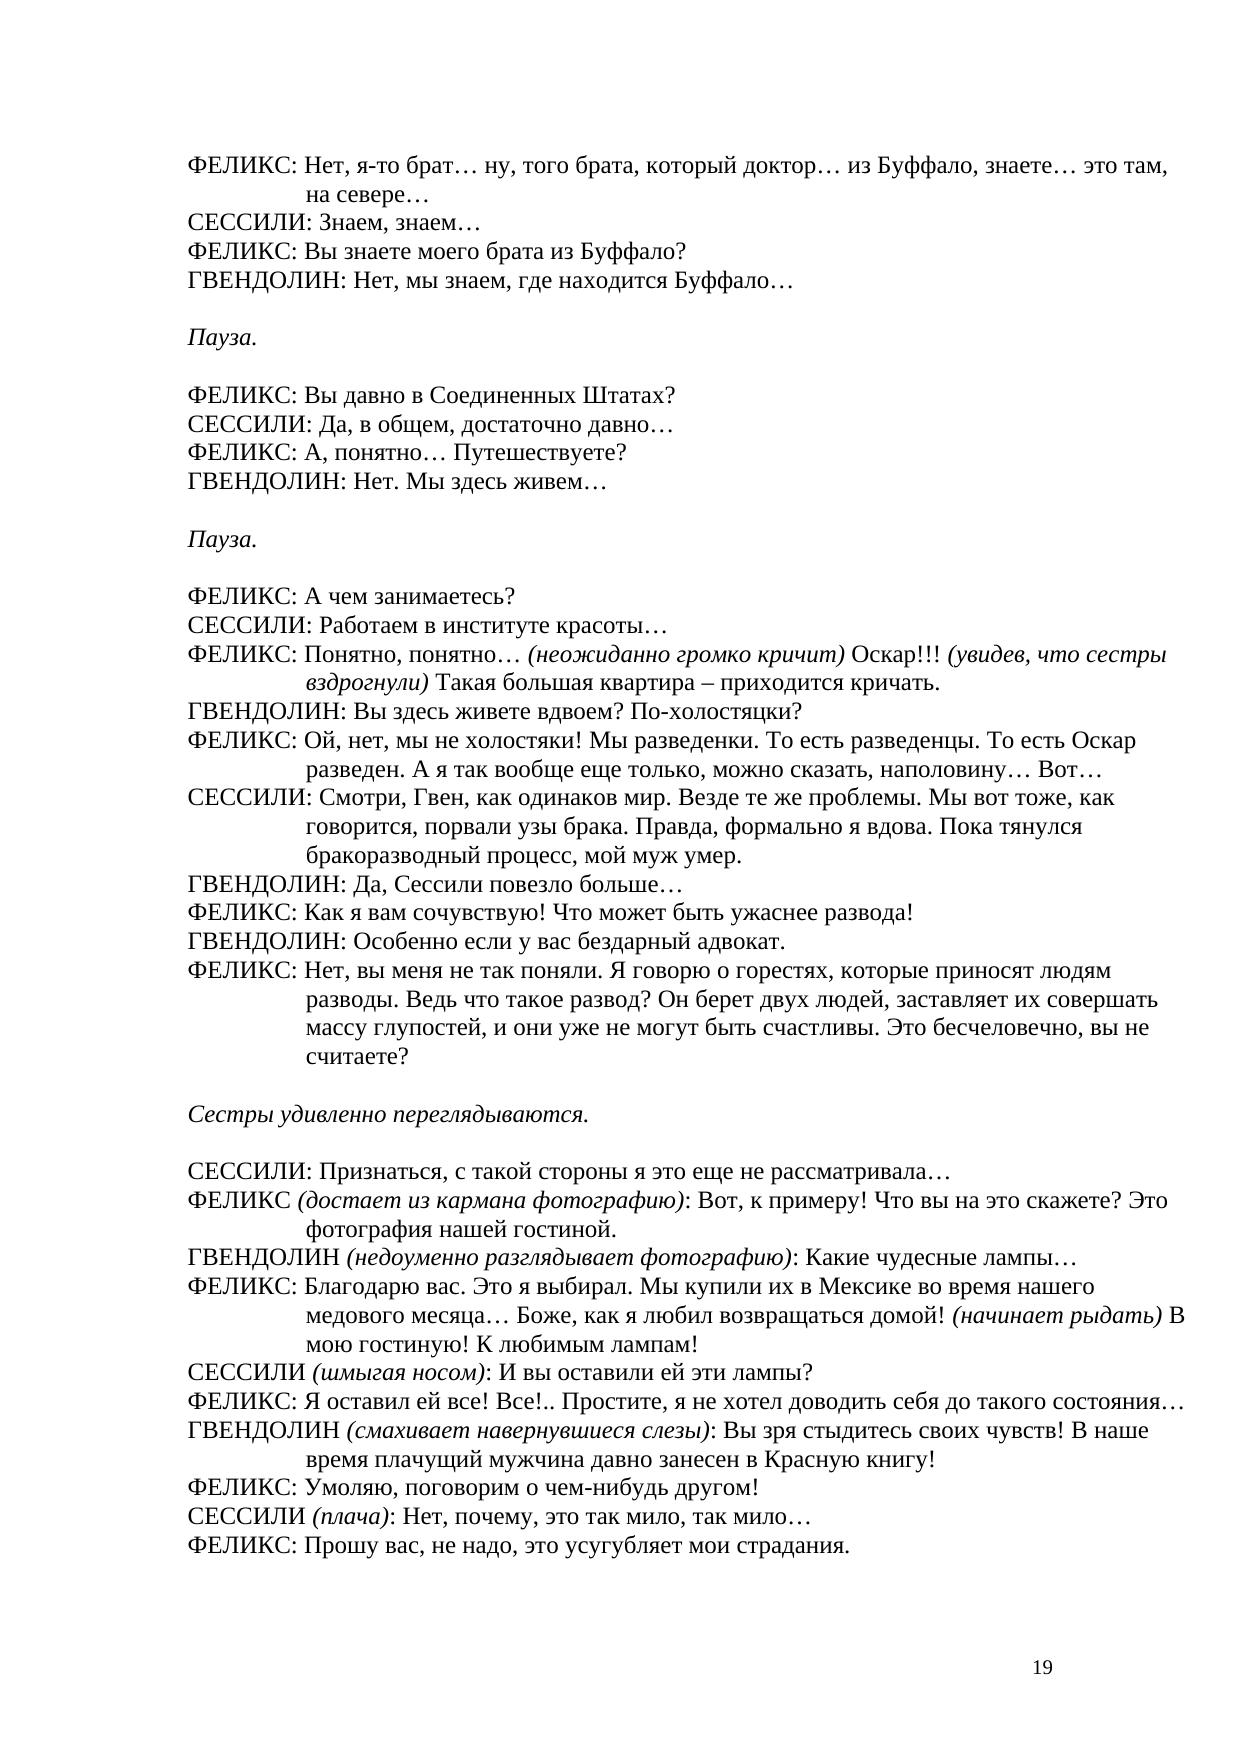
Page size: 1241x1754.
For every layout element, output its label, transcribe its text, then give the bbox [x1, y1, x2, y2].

text ФЕЛИКС (достает из кармана фотографию): Вот, к примеру! Что вы на это скажете? Это фотография нашей гостиной. [187, 1185, 1192, 1242]
text ГВЕНДОЛИН: Нет, мы знаем, где находится Буффало… [187, 265, 1192, 294]
text ФЕЛИКС: Понятно, понятно… (неожиданно громко кричит) Оскар!!! (увидев, что сестры вздрогнули) Такая большая квартира – приходится кричать. [187, 639, 1192, 696]
text СЕССИЛИ: Смотри, Гвен, как одинаков мир. Везде те же проблемы. Мы вот тоже, как говорится, порвали узы брака. Правда, формально я вдова. Пока тянулся бракоразводный процесс, мой муж умер. [187, 782, 1192, 869]
text СЕССИЛИ: Признаться, с такой стороны я это еще не рассматривала… [187, 1156, 1192, 1185]
text ФЕЛИКС: Умоляю, поговорим о чем-нибудь другом! [187, 1472, 1192, 1501]
text Пауза. [187, 524, 1192, 552]
text ГВЕНДОЛИН: Да, Сессили повезло больше… [187, 869, 1192, 897]
text ГВЕНДОЛИН (смахивает навернувшиеся слезы): Вы зря стыдитесь своих чувств! В наше время плачущий мужчина давно занесен в Красную книгу! [187, 1415, 1192, 1472]
text ФЕЛИКС: Вы знаете моего брата из Буффало? [187, 236, 1192, 265]
text ФЕЛИКС: Я оставил ей все! Все!.. Простите, я не хотел доводить себя до такого состояния… [187, 1386, 1192, 1415]
text СЕССИЛИ (плача): Нет, почему, это так мило, так мило… [187, 1501, 1192, 1530]
text Сестры удивленно переглядываются. [187, 1099, 1192, 1127]
text ГВЕНДОЛИН: Особенно если у вас бездарный адвокат. [187, 926, 1192, 955]
text ФЕЛИКС: Нет, вы меня не так поняли. Я говорю о горестях, которые приносят людям разводы. Ведь что такое развод? Он берет двух людей, заставляет их совершать массу глупостей, и они уже не могут быть счастливы. Это бесчеловечно, вы не считаете? [187, 955, 1192, 1070]
text ГВЕНДОЛИН: Вы здесь живете вдвоем? По-холостяцки? [187, 696, 1192, 725]
text ФЕЛИКС: Благодарю вас. Это я выбирал. Мы купили их в Мексике во время нашего медового месяца… Боже, как я любил возвращаться домой! (начинает рыдать) В мою гостиную! К любимым лампам! [187, 1271, 1192, 1357]
text ГВЕНДОЛИН: Нет. Мы здесь живем… [187, 466, 1192, 495]
text ФЕЛИКС: Нет, я-то брат… ну, того брата, который доктор… из Буффало, знаете… это там, на севере… [187, 150, 1192, 207]
text ФЕЛИКС: Вы давно в Соединенных Штатах? [187, 380, 1192, 409]
text ФЕЛИКС: Ой, нет, мы не холостяки! Мы разведенки. То есть разведенцы. То есть Оскар разведен. А я так вообще еще только, можно сказать, наполовину… Вот… [187, 725, 1192, 782]
text ФЕЛИКС: А, понятно… Путешествуете? [187, 437, 1192, 466]
text ФЕЛИКС: Как я вам сочувствую! Что может быть ужаснее развода! [187, 897, 1192, 926]
text ФЕЛИКС: Прошу вас, не надо, это усугубляет мои страдания. [187, 1530, 1192, 1559]
text СЕССИЛИ: Знаем, знаем… [187, 207, 1192, 236]
text СЕССИЛИ: Работаем в институте красоты… [187, 610, 1192, 639]
text СЕССИЛИ: Да, в общем, достаточно давно… [187, 409, 1192, 437]
text Пауза. [187, 322, 1192, 351]
text ФЕЛИКС: А чем занимаетесь? [187, 581, 1192, 610]
text СЕССИЛИ (шмыгая носом): И вы оставили ей эти лампы? [187, 1357, 1192, 1386]
text ГВЕНДОЛИН (недоуменно разглядывает фотографию): Какие чудесные лампы… [187, 1242, 1192, 1271]
